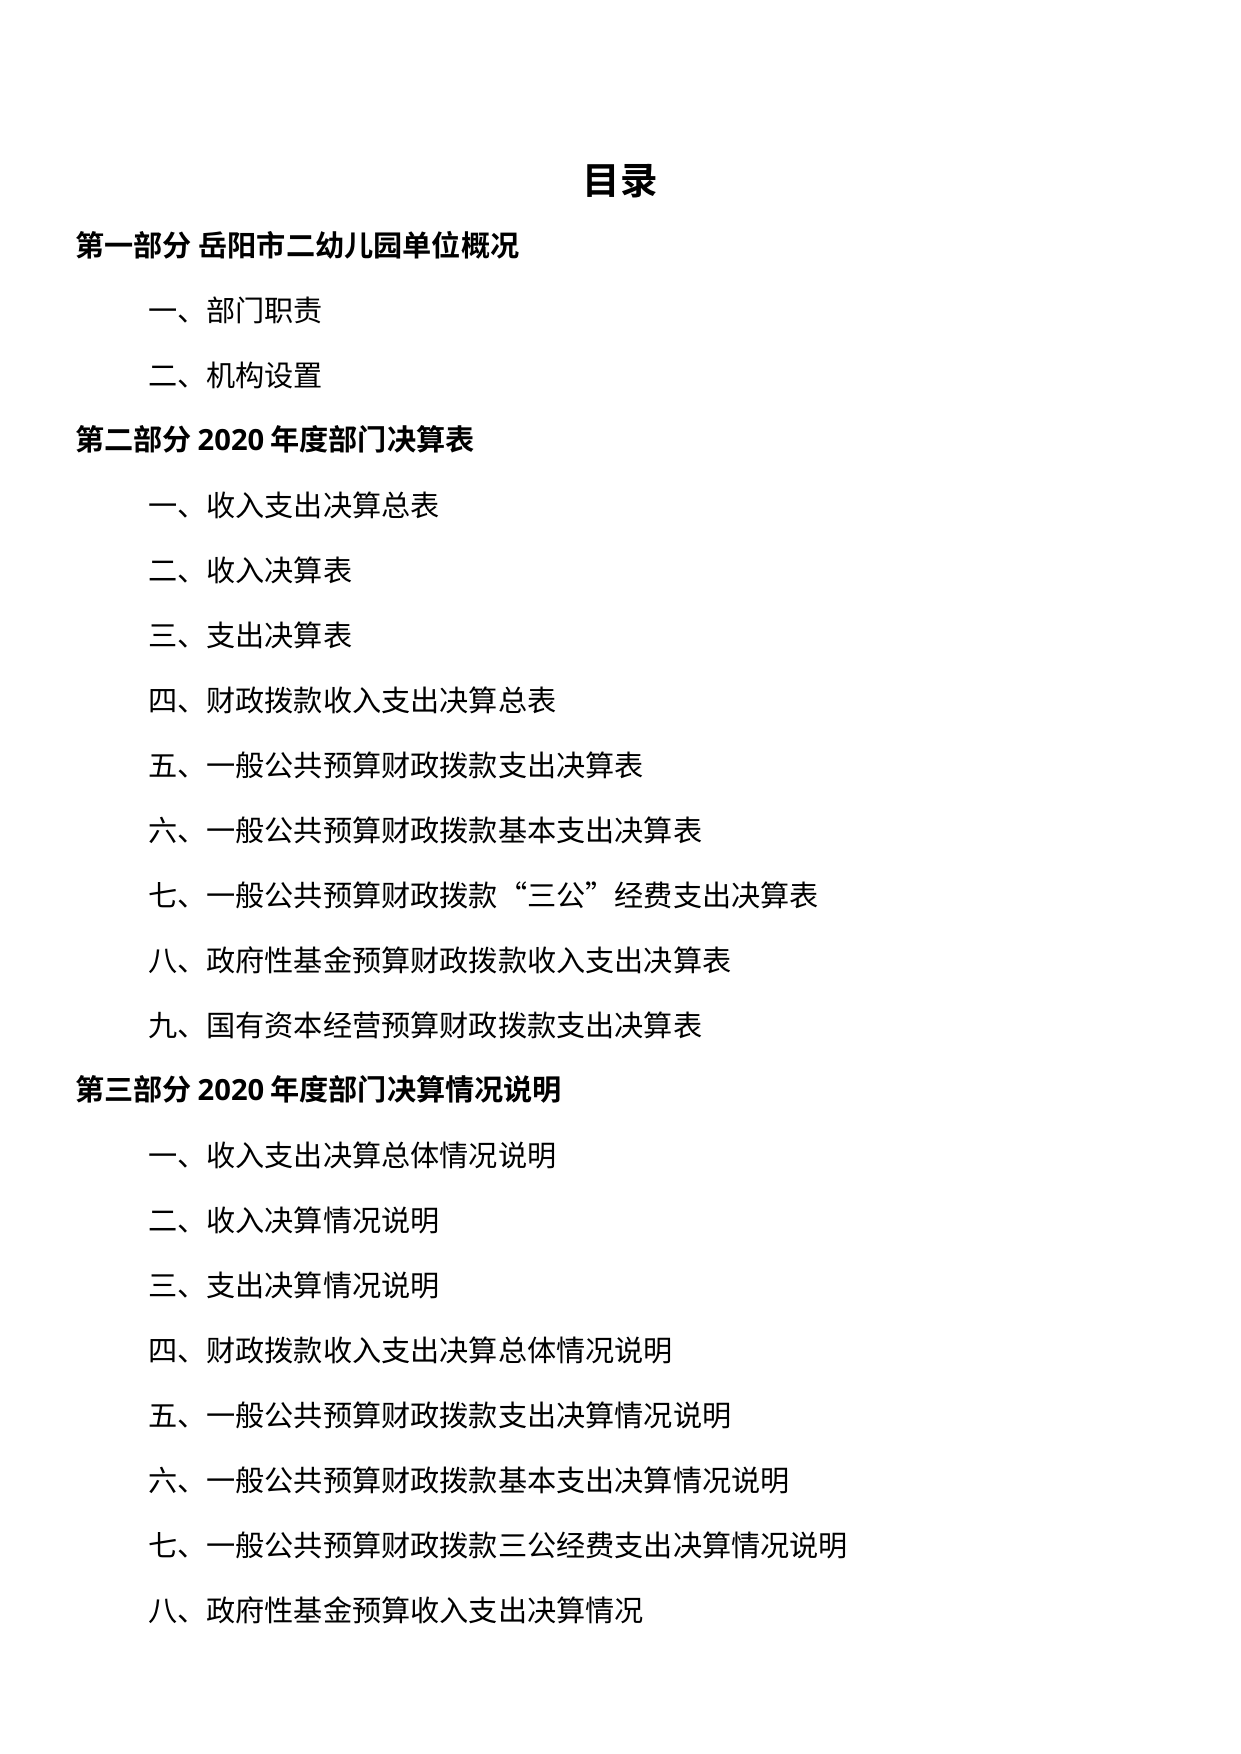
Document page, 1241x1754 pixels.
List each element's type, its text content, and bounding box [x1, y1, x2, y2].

text 一、收入支出决算总体情况说明 [75, 1121, 1165, 1186]
text 五、一般公共预算财政拨款支出决算表 [75, 731, 1165, 796]
text 七、一般公共预算财政拨款三公经费支出决算情况说明 [75, 1511, 1165, 1576]
text 第三部分2020年度部门决算情况说明 [75, 1056, 1165, 1121]
text 一、收入支出决算总表 [75, 471, 1165, 536]
text 目录 [75, 146, 1165, 211]
text 七、一般公共预算财政拨款“三公”经费支出决算表 [75, 861, 1165, 926]
text 三、支出决算表 [75, 601, 1165, 666]
text 四、财政拨款收入支出决算总体情况说明 [75, 1316, 1165, 1381]
text 八、政府性基金预算收入支出决算情况 [75, 1576, 1165, 1641]
text 四、财政拨款收入支出决算总表 [75, 666, 1165, 731]
text 六、一般公共预算财政拨款基本支出决算情况说明 [75, 1446, 1165, 1511]
text 六、一般公共预算财政拨款基本支出决算表 [75, 796, 1165, 861]
text 二、机构设置 [75, 341, 1165, 406]
text 八、政府性基金预算财政拨款收入支出决算表 [75, 926, 1165, 991]
text 第二部分2020年度部门决算表 [75, 406, 1165, 471]
text 二、收入决算情况说明 [75, 1186, 1165, 1251]
text 三、支出决算情况说明 [75, 1251, 1165, 1316]
text 二、收入决算表 [75, 536, 1165, 601]
text 第一部分 岳阳市二幼儿园单位概况 [75, 211, 1165, 276]
text 五、一般公共预算财政拨款支出决算情况说明 [75, 1381, 1165, 1446]
text 九、国有资本经营预算财政拨款支出决算表 [75, 991, 1165, 1056]
text 一、部门职责 [75, 276, 1165, 341]
